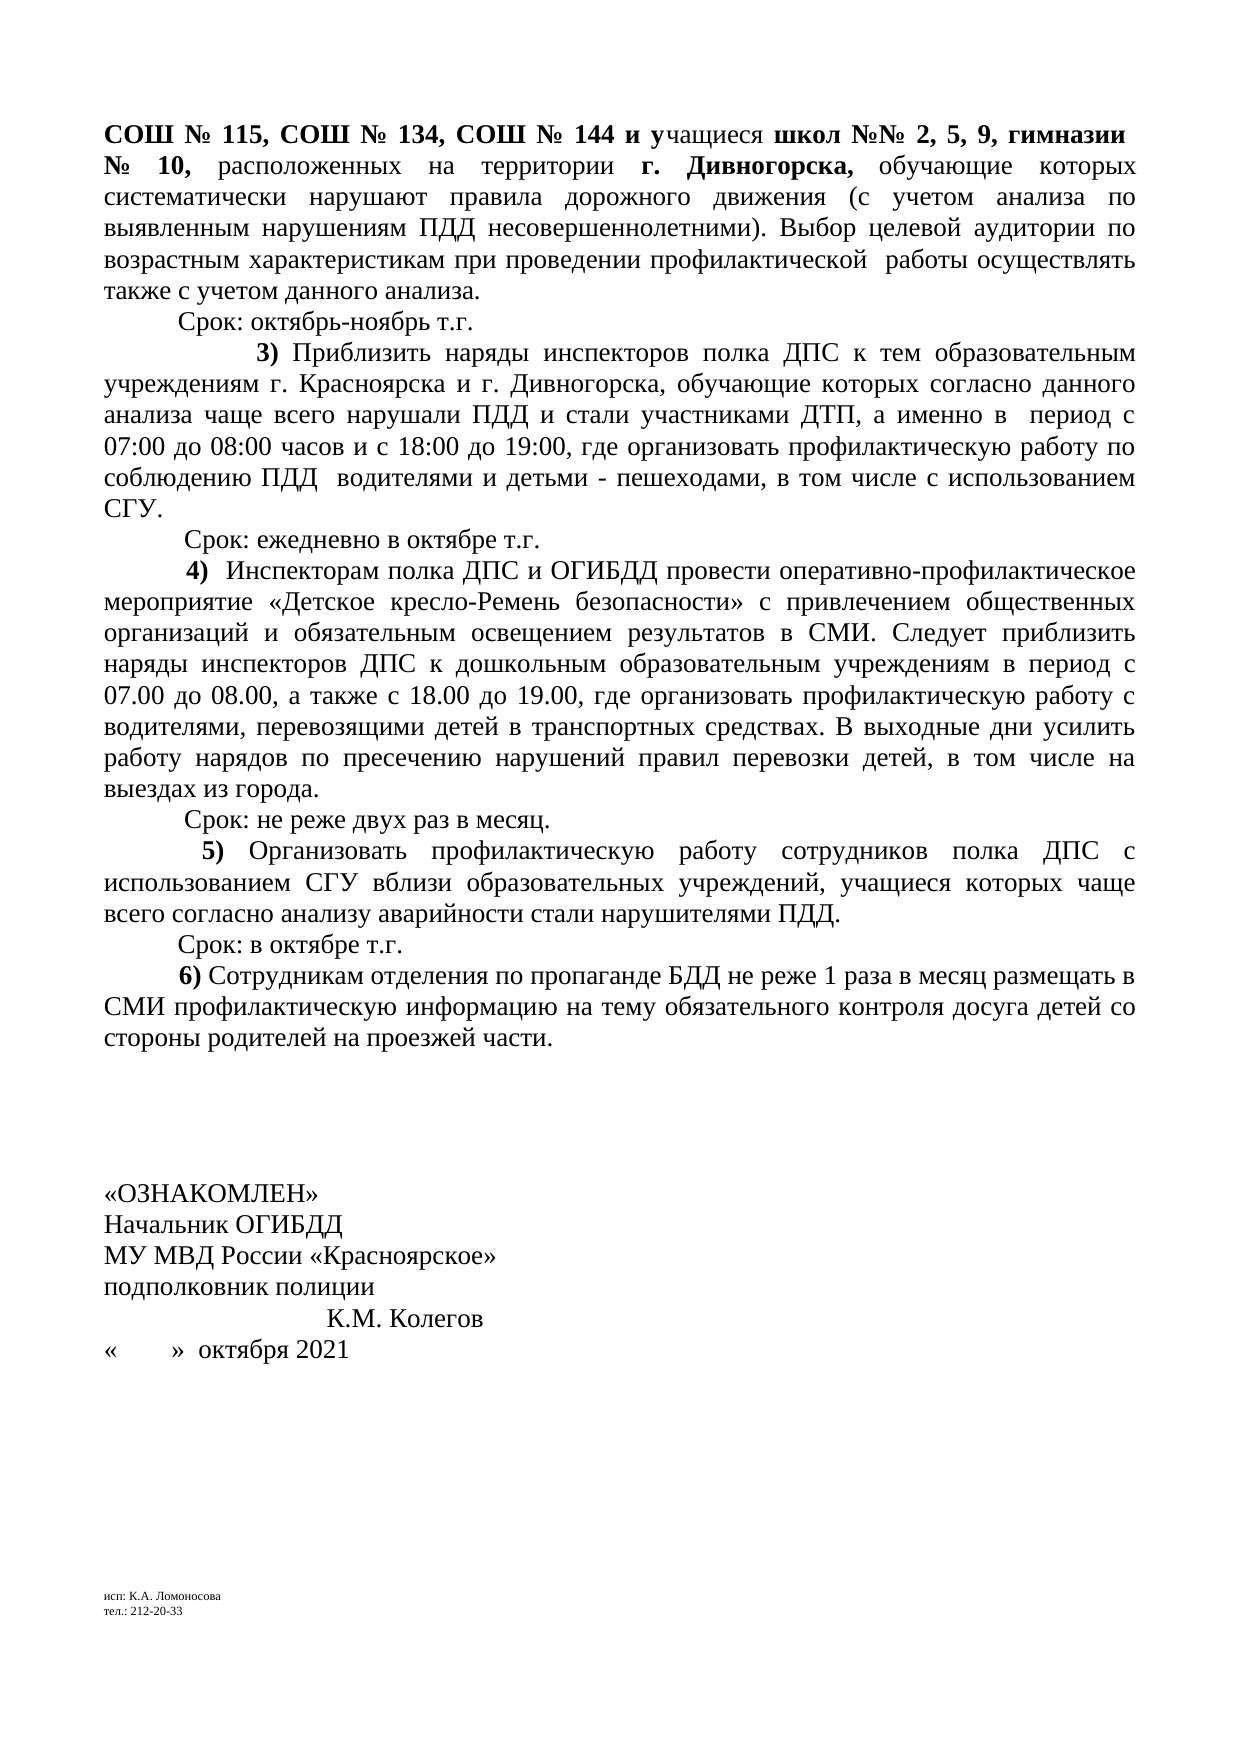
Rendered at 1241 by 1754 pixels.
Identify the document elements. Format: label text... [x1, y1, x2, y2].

text тел.: 212-20-33 [103, 1603, 1137, 1618]
text 3) Приблизить наряды инспекторов полка ДПС к тем образовательным учреждениям г. Красноярска и г. Дивногорска, обучающие которых согласно данного анализа чаще всего нарушали ПДД и стали участниками ДТП, а именно в период с 07:00 до 08:00 часов и с 18:00 до 19:00, где организовать профилактическую работу по соблюдению ПДД водителями и детьми - пешеходами, в том числе с использованием СГУ. [103, 336, 1137, 523]
text « » октября 2021 [103, 1333, 1137, 1364]
text МУ МВД России «Красноярское» [103, 1239, 1137, 1271]
text К.М. Колегов [103, 1302, 1137, 1333]
text Срок: в октябре т.г. [103, 928, 1137, 959]
text Срок: не реже двух раз в месяц. [103, 803, 1137, 834]
text исп: К.А. Ломоносова [103, 1589, 1137, 1603]
text 6) Сотрудникам отделения по пропаганде БДД не реже 1 раза в месяц размещать в СМИ профилактическую информацию на тему обязательного контроля досуга детей со стороны родителей на проезжей части. [103, 959, 1137, 1052]
text «ОЗНАКОМЛЕН» [103, 1177, 1137, 1208]
text Начальник ОГИБДД [103, 1208, 1137, 1239]
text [103, 118, 1137, 305]
text подполковник полиции [103, 1271, 1137, 1302]
text 5) Организовать профилактическую работу сотрудников полка ДПС с использованием СГУ вблизи образовательных учреждений, учащиеся которых чаще всего согласно анализу аварийности стали нарушителями ПДД. [103, 834, 1137, 928]
text 4) Инспекторам полка ДПС и ОГИБДД провести оперативно-профилактическое мероприятие «Детское кресло-Ремень безопасности» с привлечением общественных организаций и обязательным освещением результатов в СМИ. Следует приблизить наряды инспекторов ДПС к дошкольным образовательным учреждениям в период с 07.00 до 08.00, а также с 18.00 до 19.00, где организовать профилактическую работу с водителями, перевозящими детей в транспортных средствах. В выходные дни усилить работу нарядов по пресечению нарушений правил перевозки детей, в том числе на выездах из города. [103, 554, 1137, 803]
text Срок: октябрь-ноябрь т.г. [103, 305, 1137, 336]
text Срок: ежедневно в октябре т.г. [103, 523, 1137, 554]
